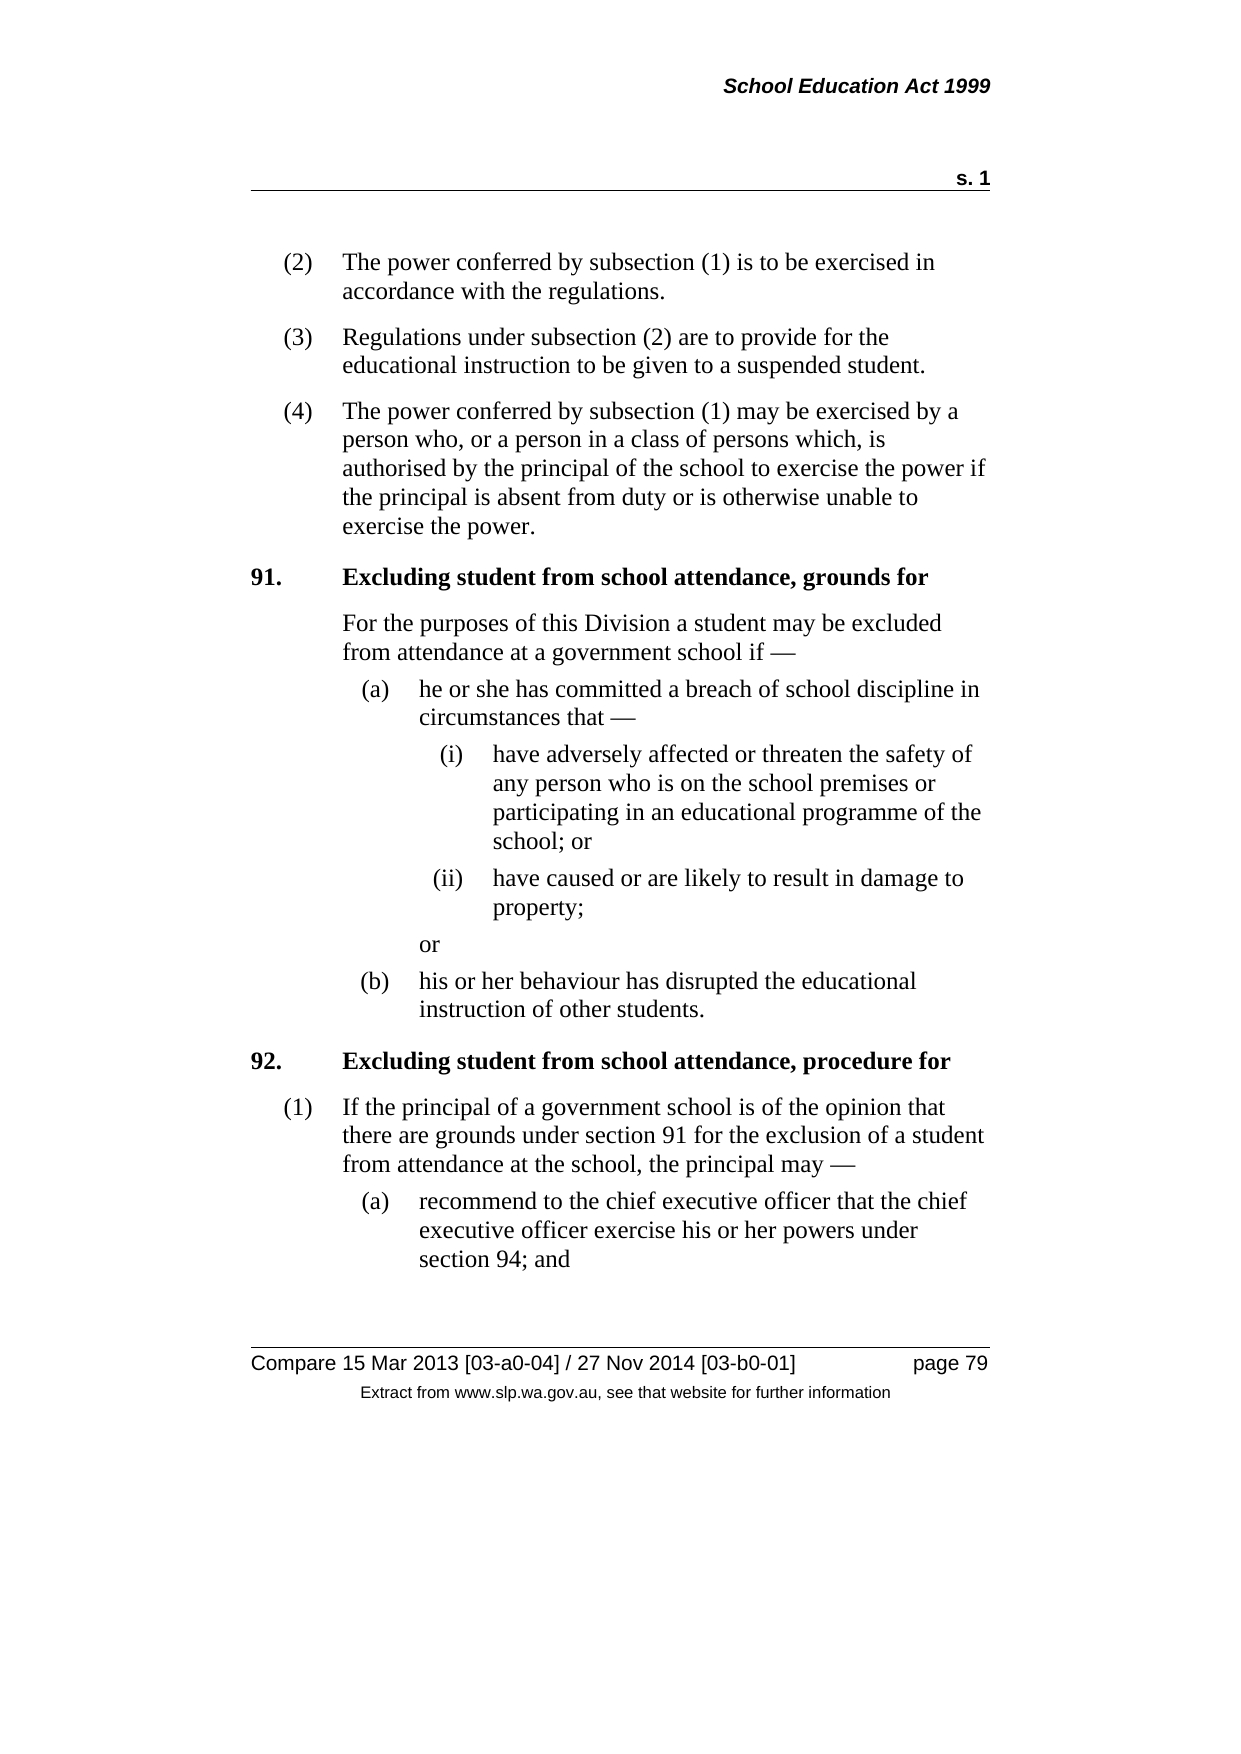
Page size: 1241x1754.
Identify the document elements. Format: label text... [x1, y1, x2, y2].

text (b) his or her behaviour has disrupted the educational instruction of other students. [251, 966, 990, 1023]
subtitle 92. Excluding student from school attendance, procedure for [251, 1046, 990, 1075]
text (1) If the principal of a government school is of the opinion that there are grounds under section 91 for the exclusion of a student from attendance at the school, the principal may — [251, 1092, 990, 1178]
text For the purposes of this Division a student may be excluded from attendance at a government school if — [251, 608, 990, 665]
text (3) Regulations under subsection (2) are to provide for the educational instruction to be given to a suspended student. [251, 322, 990, 379]
text (2) The power conferred by subsection (1) is to be exercised in accordance with the regulations. [251, 247, 990, 305]
text (4) The power conferred by subsection (1) may be exercised by a person who, or a person in a class of persons which, is authorised by the principal of the school to exercise the power if the principal is absent from duty or is otherwise unable to exercise the power. [251, 396, 990, 539]
text (ii) have caused or are likely to result in damage to property; [251, 863, 990, 920]
text (a) he or she has committed a breach of school discipline in circumstances that — [251, 674, 990, 731]
text (a) recommend to the chief executive officer that the chief executive officer exercise his or her powers under section 94; and [251, 1186, 990, 1272]
text (i) have adversely affected or threaten the safety of any person who is on the school premises or participating in an educational programme of the school; or [251, 739, 990, 854]
subtitle 91. Excluding student from school attendance, grounds for [251, 562, 990, 591]
text or [251, 929, 990, 957]
